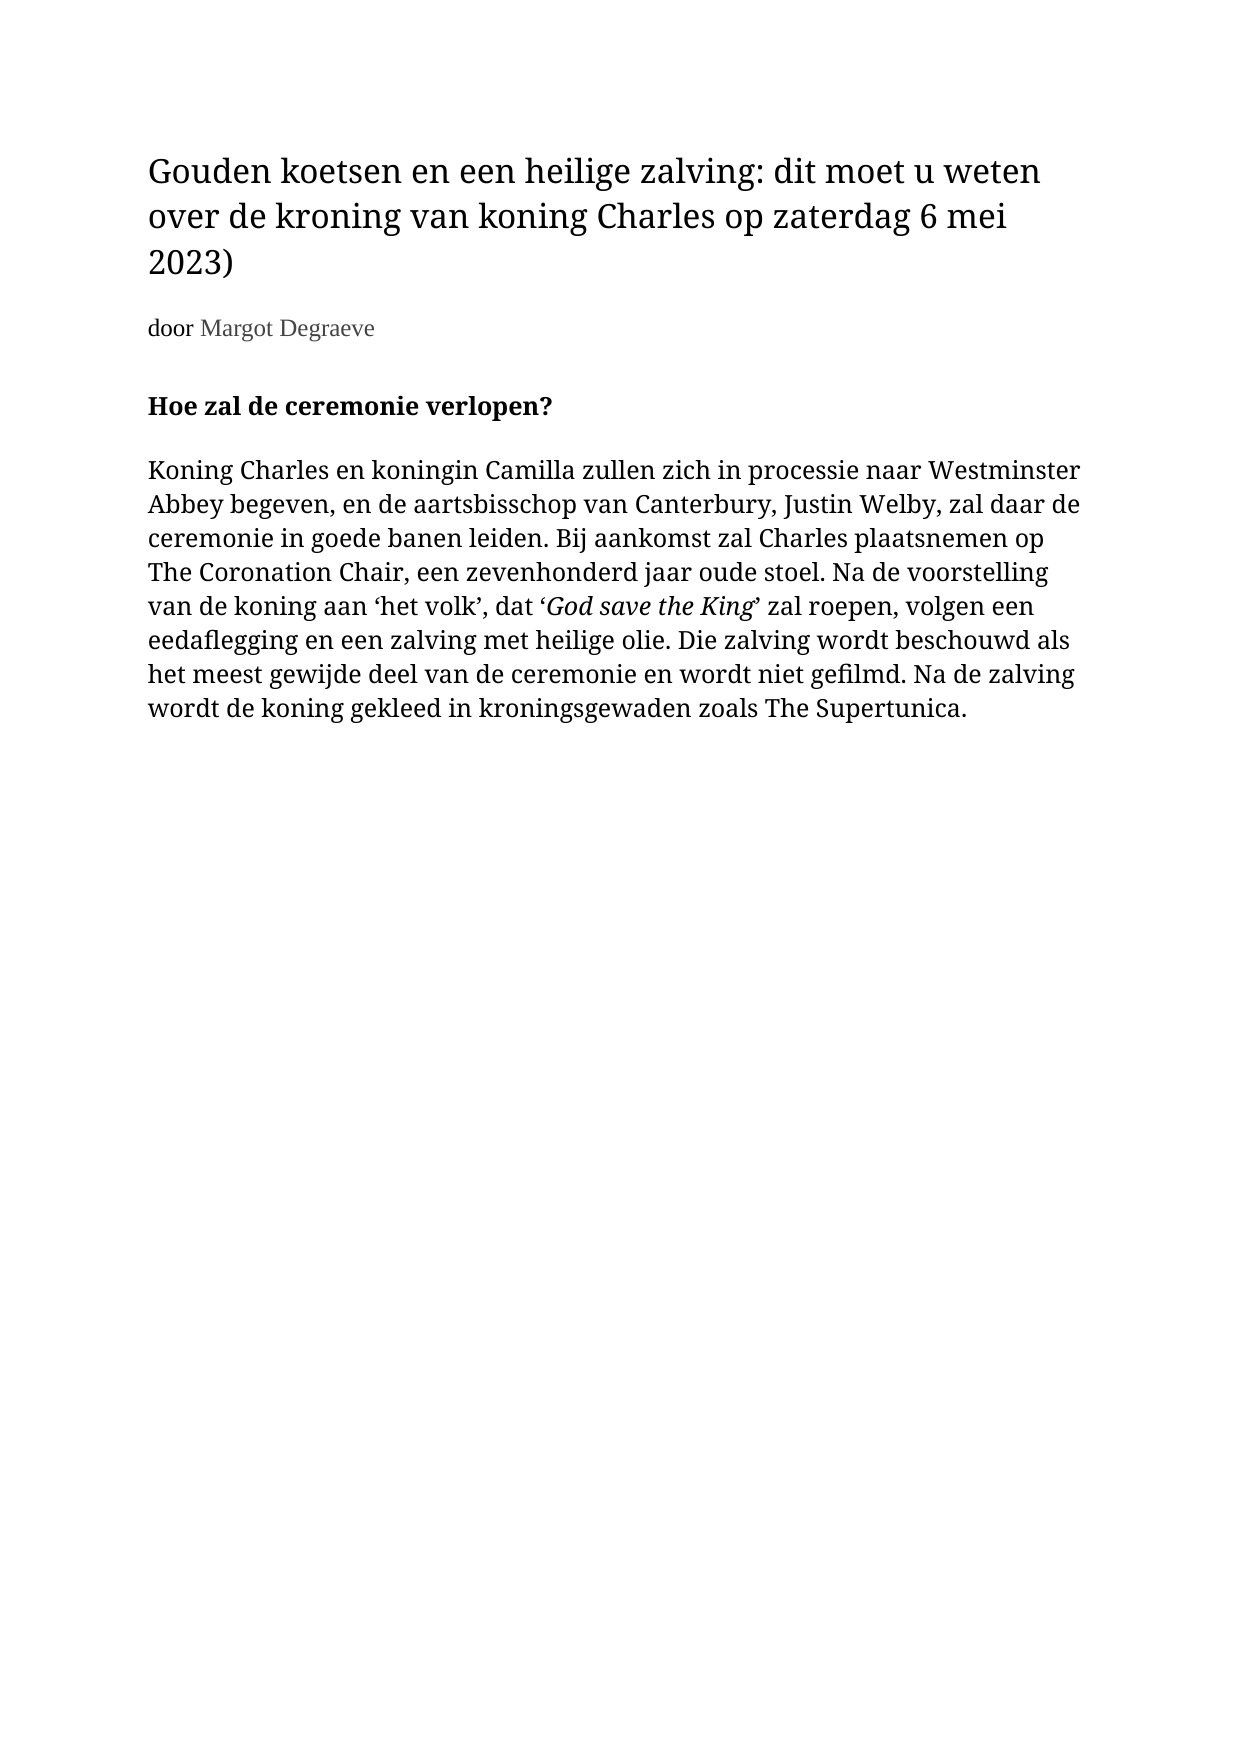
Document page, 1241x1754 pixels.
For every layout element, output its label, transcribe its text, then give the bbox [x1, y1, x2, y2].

text Koning Charles en koningin Camilla zullen zich in processie naar Westminster Abbey begeven, en de aartsbisschop van Canterbury, Justin Welby, zal daar de ceremonie in goede banen leiden. Bij aankomst zal Charles plaatsnemen op The Coronation Chair, een zevenhonderd jaar oude stoel. Na de voorstelling van de koning aan ‘het volk’, dat ‘God save the King’ zal roepen, volgen een eedaflegging en een zalving met heilige olie. Die zalving wordt beschouwd als het meest gewijde deel van de ceremonie en wordt niet gefilmd. Na de zalving wordt de koning gekleed in kroningsgewaden zoals The Supertunica. [148, 452, 1093, 725]
text Gouden koetsen en een heilige zalving: dit moet u weten over de kroning van koning Charles op zaterdag 6 mei 2023) [148, 148, 1093, 284]
text door Margot Degraeve [148, 313, 1093, 341]
text Hoe zal de ceremonie verlopen? [148, 389, 1093, 423]
